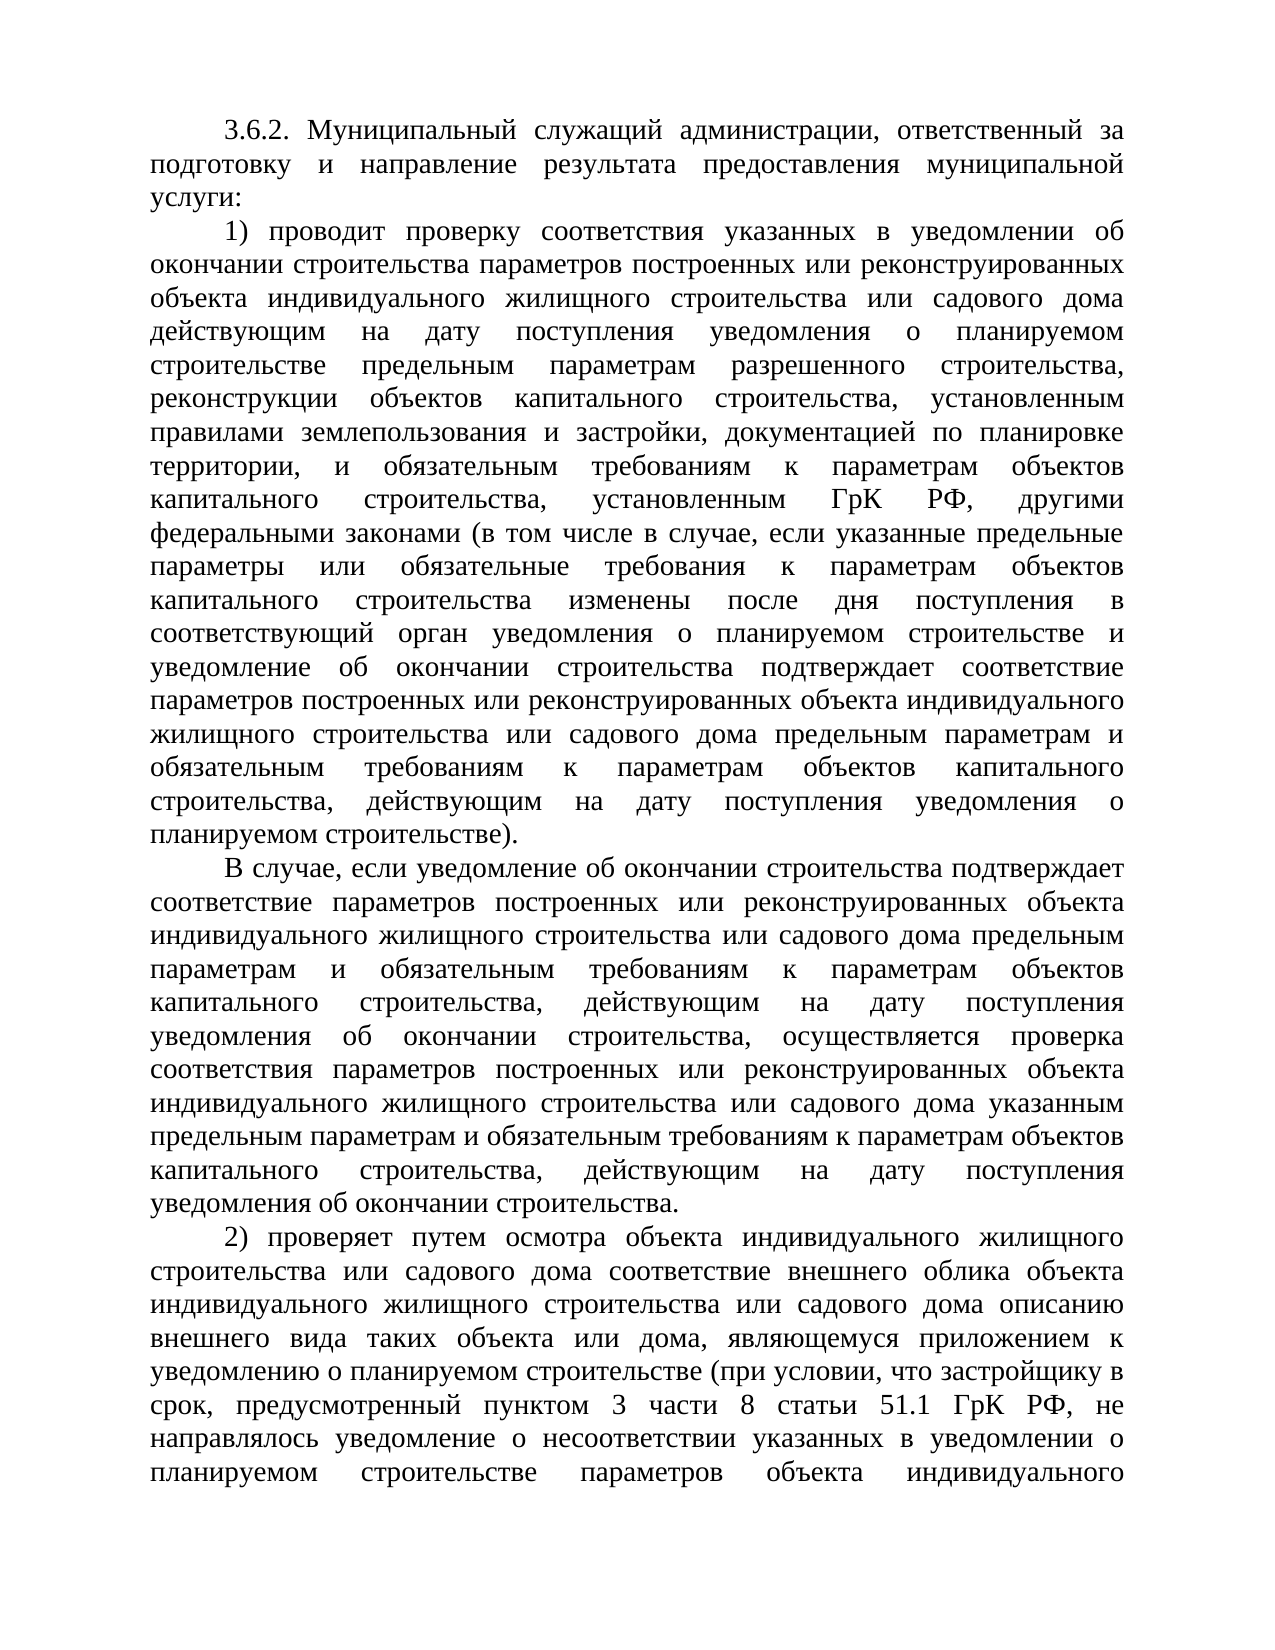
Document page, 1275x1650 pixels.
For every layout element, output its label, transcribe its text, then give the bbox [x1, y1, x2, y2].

text 1) проводит проверку соответствия указанных в уведомлении об окончании строительства параметров построенных или реконструированных объекта индивидуального жилищного строительства или садового дома действующим на дату поступления уведомления о планируемом строительстве предельным параметрам разрешенного строительства, реконструкции объектов капитального строительства, установленным правилами землепользования и застройки, документацией по планировке территории, и обязательным требованиям к параметрам объектов капитального строительства, установленным ГрК РФ, другими федеральными законами (в том числе в случае, если указанные предельные параметры или обязательные требования к параметрам объектов капитального строительства изменены после дня поступления в соответствующий орган уведомления о планируемом строительстве и уведомление об окончании строительства подтверждает соответствие параметров построенных или реконструированных объекта индивидуального жилищного строительства или садового дома предельным параметрам и обязательным требованиям к параметрам объектов капитального строительства, действующим на дату поступления уведомления о планируемом строительстве). [150, 213, 1125, 850]
text В случае, если уведомление об окончании строительства подтверждает соответствие параметров построенных или реконструированных объекта индивидуального жилищного строительства или садового дома предельным параметрам и обязательным требованиям к параметрам объектов капитального строительства, действующим на дату поступления уведомления об окончании строительства, осуществляется проверка соответствия параметров построенных или реконструированных объекта индивидуального жилищного строительства или садового дома указанным предельным параметрам и обязательным требованиям к параметрам объектов капитального строительства, действующим на дату поступления уведомления об окончании строительства. [150, 850, 1125, 1219]
text 3.6.2. Муниципальный служащий администрации, ответственный за подготовку и направление результата предоставления муниципальной услуги: [150, 112, 1125, 213]
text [150, 1219, 1125, 1487]
